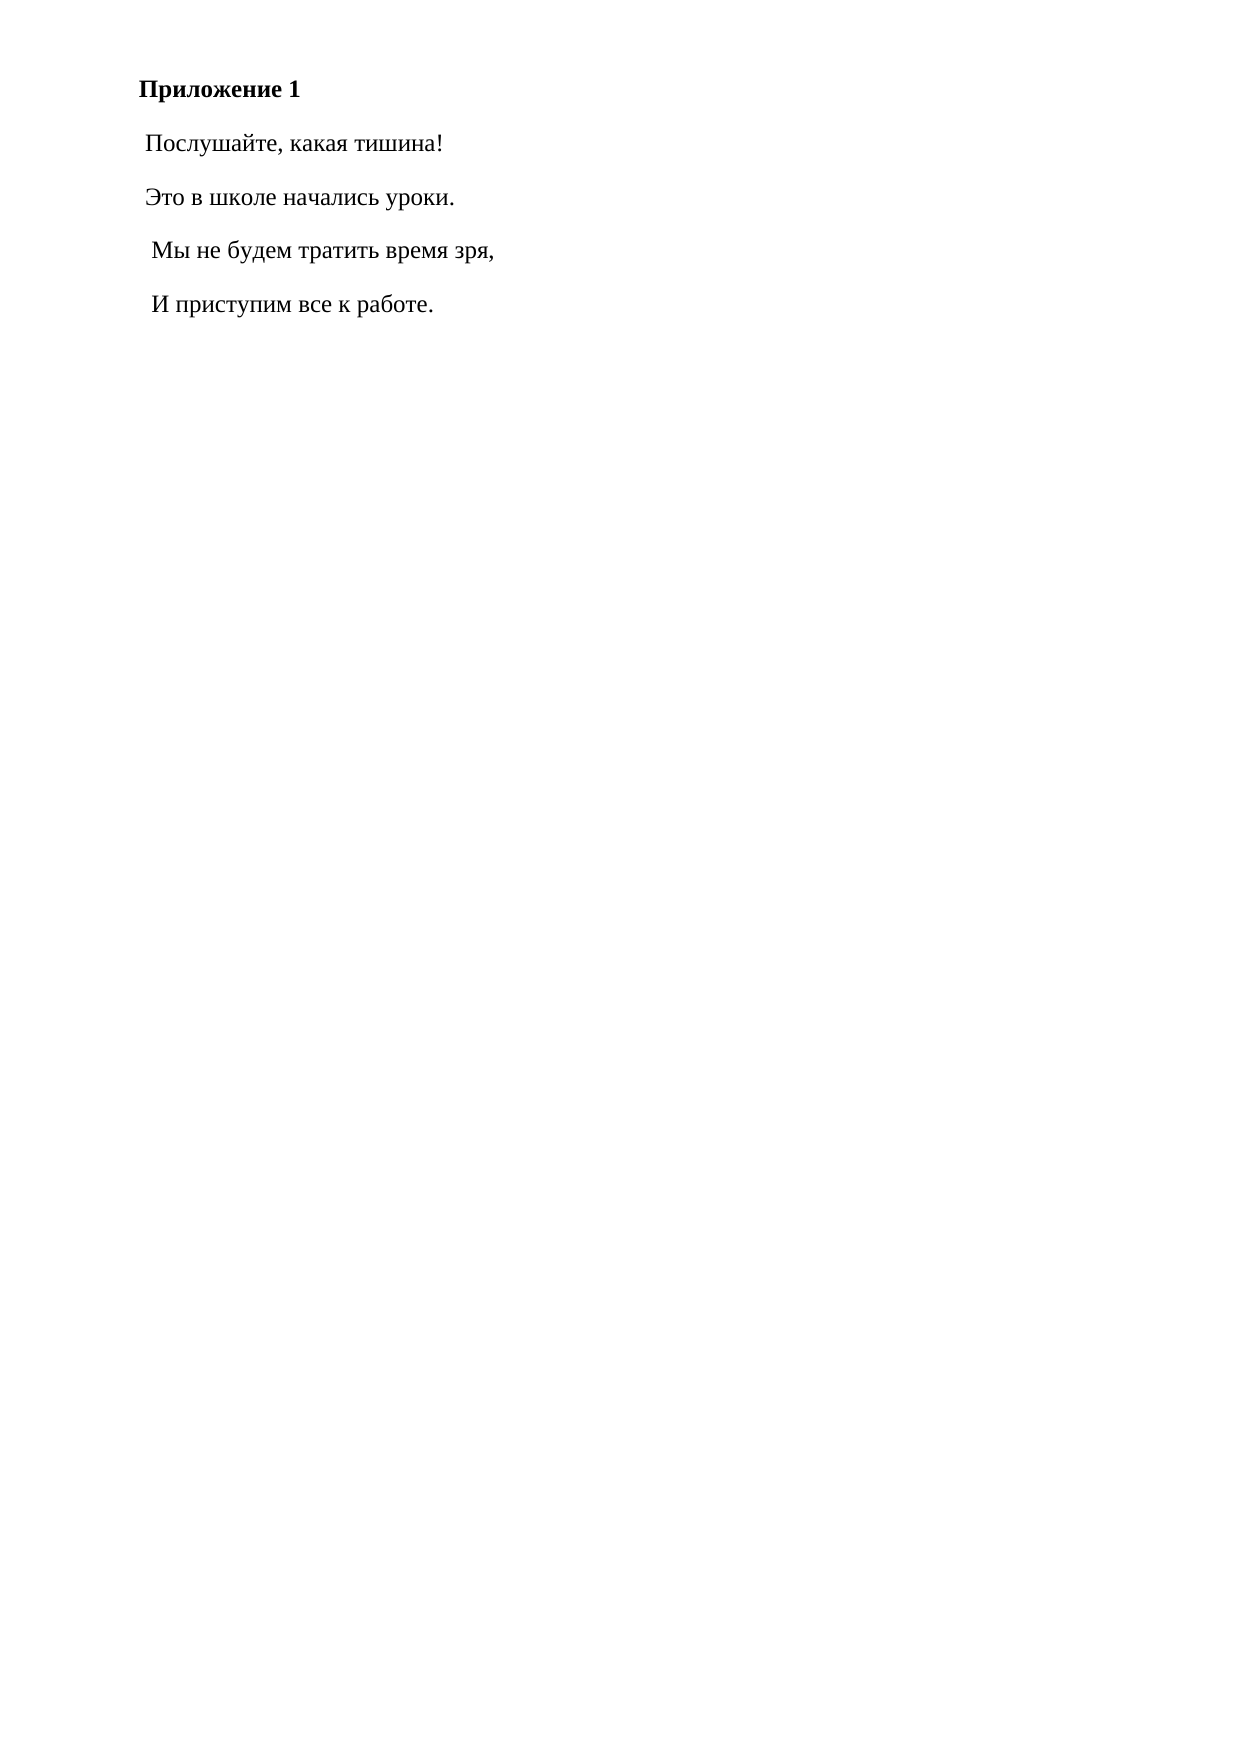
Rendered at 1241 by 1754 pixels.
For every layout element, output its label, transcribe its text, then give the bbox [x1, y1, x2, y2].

text Послушайте, какая тишина! [89, 128, 1118, 156]
text Приложение 1 [89, 74, 1118, 103]
text И приступим все к работе. [89, 289, 1152, 318]
text Мы не будем тратить время зря, [89, 235, 1118, 264]
text Это в школе начались уроки. [89, 182, 1118, 210]
